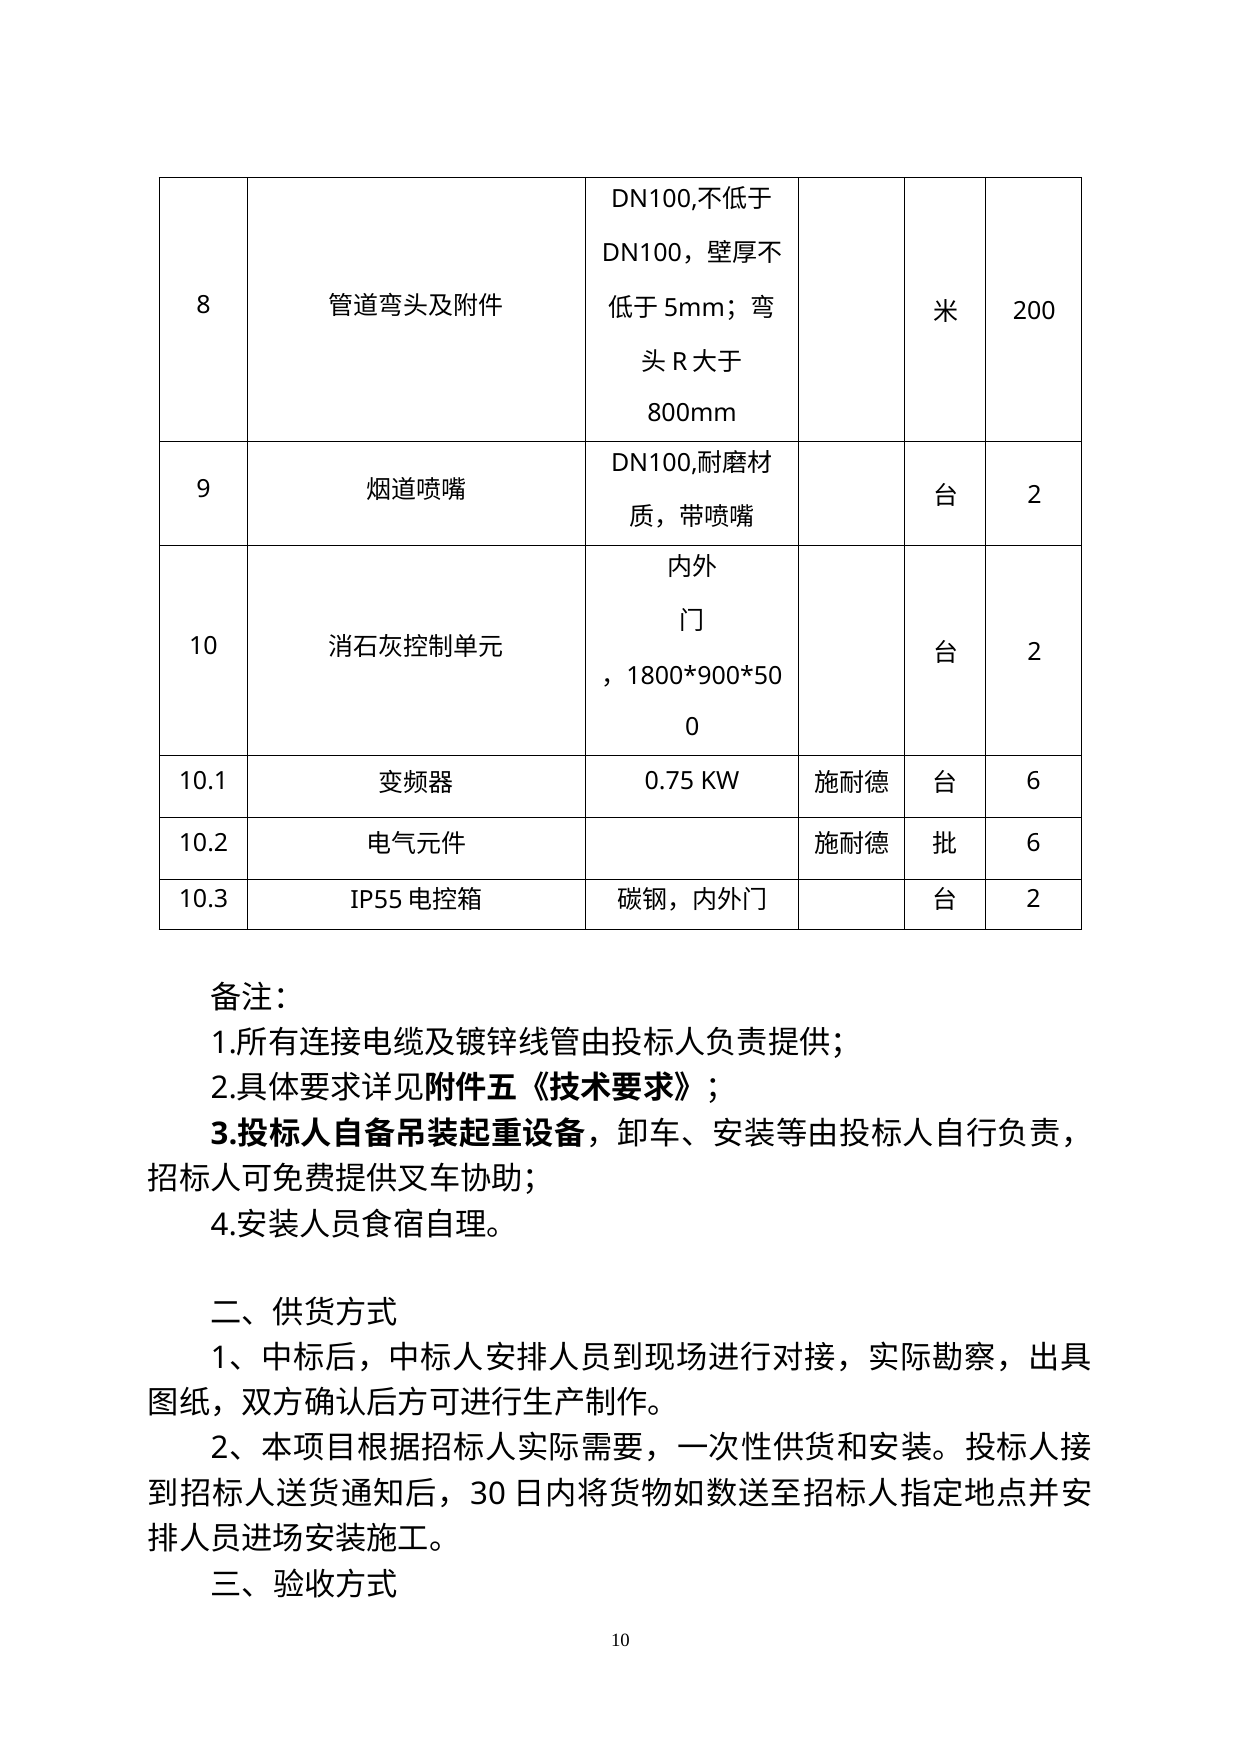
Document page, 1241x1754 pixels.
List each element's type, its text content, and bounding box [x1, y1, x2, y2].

table_cell 台 [905, 880, 985, 928]
table_cell 2 [986, 546, 1081, 755]
text 二、供货方式 [148, 1287, 1092, 1332]
table_cell 10.3 [160, 880, 247, 928]
table_cell 10 [160, 546, 247, 755]
table_cell 200 [986, 178, 1081, 441]
table_cell IP55电控箱 [248, 880, 585, 928]
table_cell 台 [905, 546, 985, 755]
table_cell 米 [905, 178, 985, 441]
table_cell 施耐德 [799, 818, 904, 879]
table_cell 批 [905, 818, 985, 879]
table_cell [799, 178, 904, 441]
table_cell 施耐德 [799, 756, 904, 817]
table_cell DN100,不低于DN100，壁厚不低于5mm；弯头R大于800mm [586, 178, 798, 441]
table_cell [586, 818, 798, 879]
table_cell [799, 880, 904, 928]
table_cell 2 [986, 880, 1081, 928]
table_cell 2 [986, 442, 1081, 545]
text 1.所有连接电缆及镀锌线管由投标人负责提供； [148, 1017, 1092, 1063]
text 2、本项目根据招标人实际需要，一次性供货和安装。投标人接到招标人送货通知后，30日内将货物如数送至招标人指定地点并安排人员进场安装施工。 [148, 1423, 1092, 1559]
table_cell 台 [905, 756, 985, 817]
table_cell [799, 546, 904, 755]
table_cell 6 [986, 818, 1081, 879]
table_cell [799, 442, 904, 545]
table_cell 9 [160, 442, 247, 545]
table_cell 内外门，1800*900*500 [586, 546, 798, 755]
table_cell 变频器 [248, 756, 585, 817]
table_cell 管道弯头及附件 [248, 178, 585, 441]
text 备注： [148, 972, 1092, 1017]
table_cell 10.2 [160, 818, 247, 879]
table_cell 台 [905, 442, 985, 545]
table_cell 消石灰控制单元 [248, 546, 585, 755]
text 3.投标人自备吊装起重设备，卸车、安装等由投标人自行负责，招标人可免费提供叉车协助； [148, 1108, 1092, 1199]
text 2.具体要求详见附件五《技术要求》； [148, 1063, 1092, 1108]
table_cell 烟道喷嘴 [248, 442, 585, 545]
text 4.安装人员食宿自理。 [148, 1199, 1092, 1244]
table_cell 8 [160, 178, 247, 441]
text 1、中标后，中标人安排人员到现场进行对接，实际勘察，出具图纸，双方确认后方可进行生产制作。 [148, 1332, 1092, 1423]
table_cell 10.1 [160, 756, 247, 817]
table_cell 碳钢，内外门 [586, 880, 798, 928]
table_cell DN100,耐磨材质，带喷嘴 [586, 442, 798, 545]
table_cell 6 [986, 756, 1081, 817]
list 验收方式 [148, 1559, 1092, 1604]
table_cell 0.75 KW [586, 756, 798, 817]
table_cell 电气元件 [248, 818, 585, 879]
